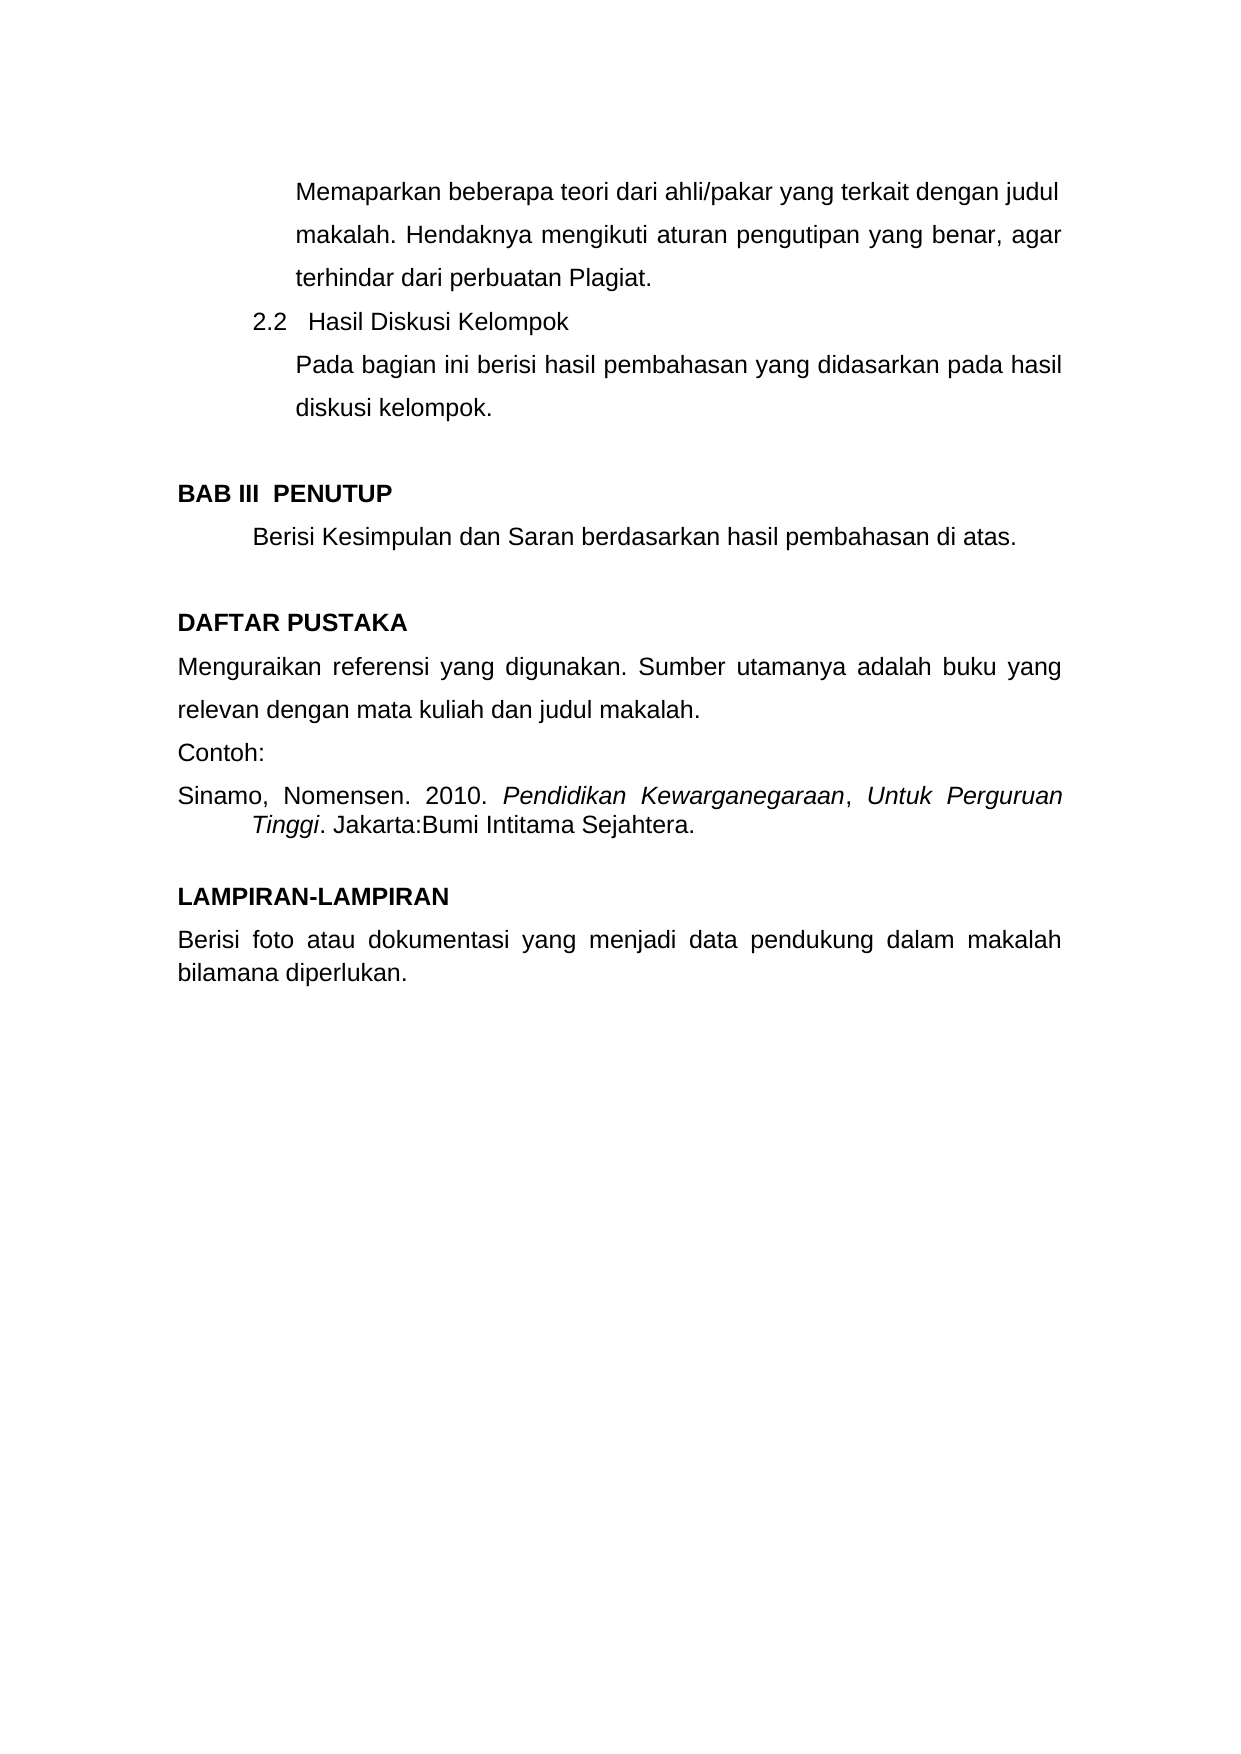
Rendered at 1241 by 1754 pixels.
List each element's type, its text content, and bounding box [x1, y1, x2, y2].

text Berisi foto atau dokumentasi yang menjadi data pendukung dalam makalah bilamana diperlukan. [177, 925, 1063, 986]
text BAB III PENUTUP [177, 479, 1063, 508]
text Contoh: [177, 738, 1063, 767]
text Sinamo, Nomensen. 2010. Pendidikan Kewarganegaraan, Untuk Perguruan Tinggi. Jakarta:Bumi Intitama Sejahtera. [177, 781, 1063, 838]
text DAFTAR PUSTAKA [177, 608, 1063, 637]
text makalah. Hendaknya mengikuti aturan pengutipan yang benar, agar terhindar dari perbuatan Plagiat. [295, 220, 1063, 292]
text Menguraikan referensi yang digunakan. Sumber utamanya adalah buku yang relevan dengan mata kuliah dan judul makalah. [177, 652, 1063, 723]
text Memaparkan beberapa teori dari ahli/pakar yang terkait dengan judul [220, 177, 1063, 206]
text Pada bagian ini berisi hasil pembahasan yang didasarkan pada hasil diskusi kelompok. [295, 350, 1063, 422]
text Berisi Kesimpulan dan Saran berdasarkan hasil pembahasan di atas. [177, 522, 1063, 551]
text LAMPIRAN-LAMPIRAN [177, 882, 1063, 910]
text 2.2 Hasil Diskusi Kelompok [177, 307, 1063, 335]
